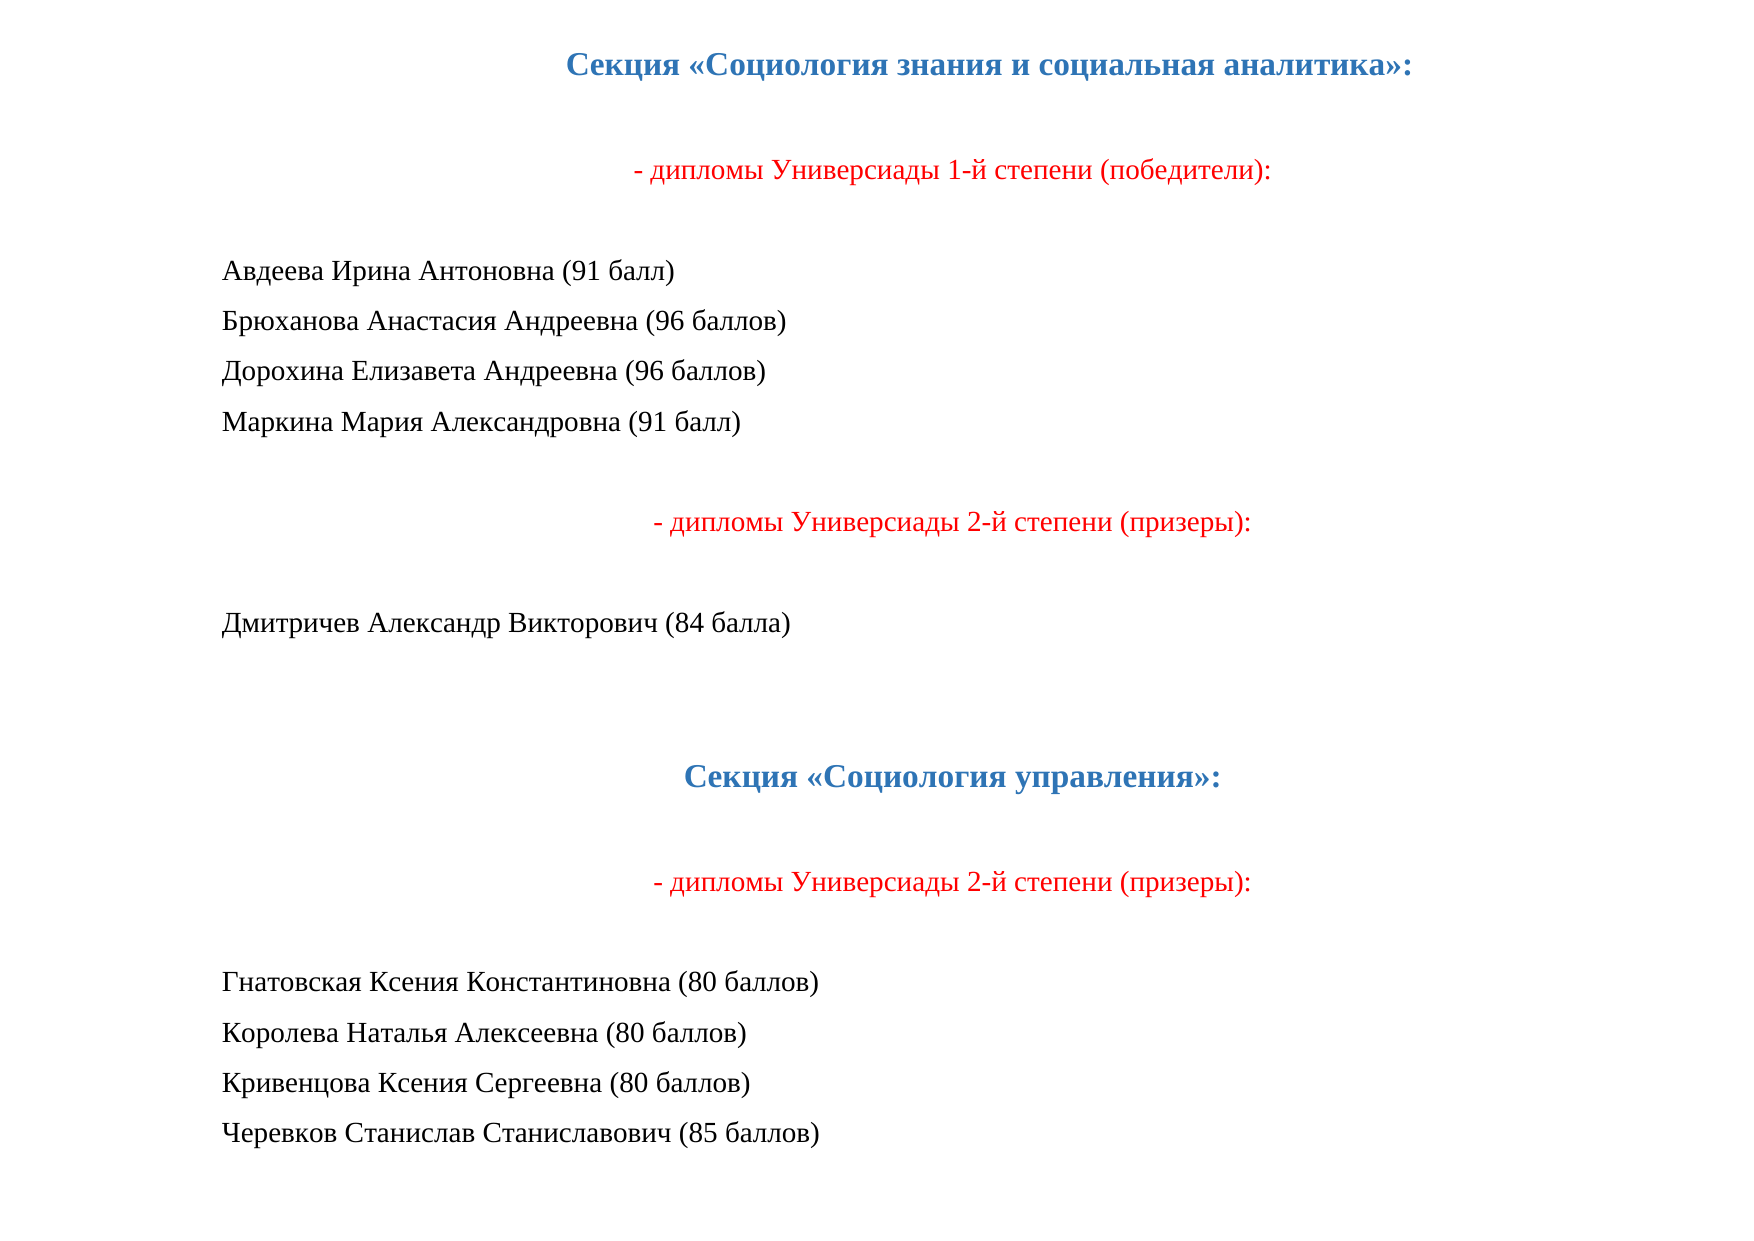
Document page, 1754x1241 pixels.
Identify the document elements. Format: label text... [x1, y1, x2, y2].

text - дипломы Универсиады 1-й степени (победители): [222, 152, 1683, 186]
text Маркина Мария Александровна (91 балл) [222, 404, 1683, 437]
text - дипломы Универсиады 2-й степени (призеры): [222, 504, 1683, 538]
text Авдеева Ирина Антоновна (91 балл) [222, 253, 1683, 286]
text Дмитричев Александр Викторович (84 балла) [222, 605, 1683, 638]
text - дипломы Универсиады 2-й степени (призеры): [222, 864, 1683, 897]
text Секция «Социология управления»: [222, 756, 1683, 794]
text Королева Наталья Алексеевна (80 баллов) [222, 1015, 1683, 1048]
text Брюханова Анастасия Андреевна (96 баллов) [222, 303, 1683, 337]
text Черевков Станислав Станиславович (85 баллов) [222, 1115, 1683, 1149]
text Секция «Социология знания и социальная аналитика»: [222, 44, 1683, 83]
text Кривенцова Ксения Сергеевна (80 баллов) [222, 1065, 1683, 1098]
text Дорохина Елизавета Андреевна (96 баллов) [222, 353, 1683, 387]
text Гнатовская Ксения Константиновна (80 баллов) [222, 964, 1683, 998]
